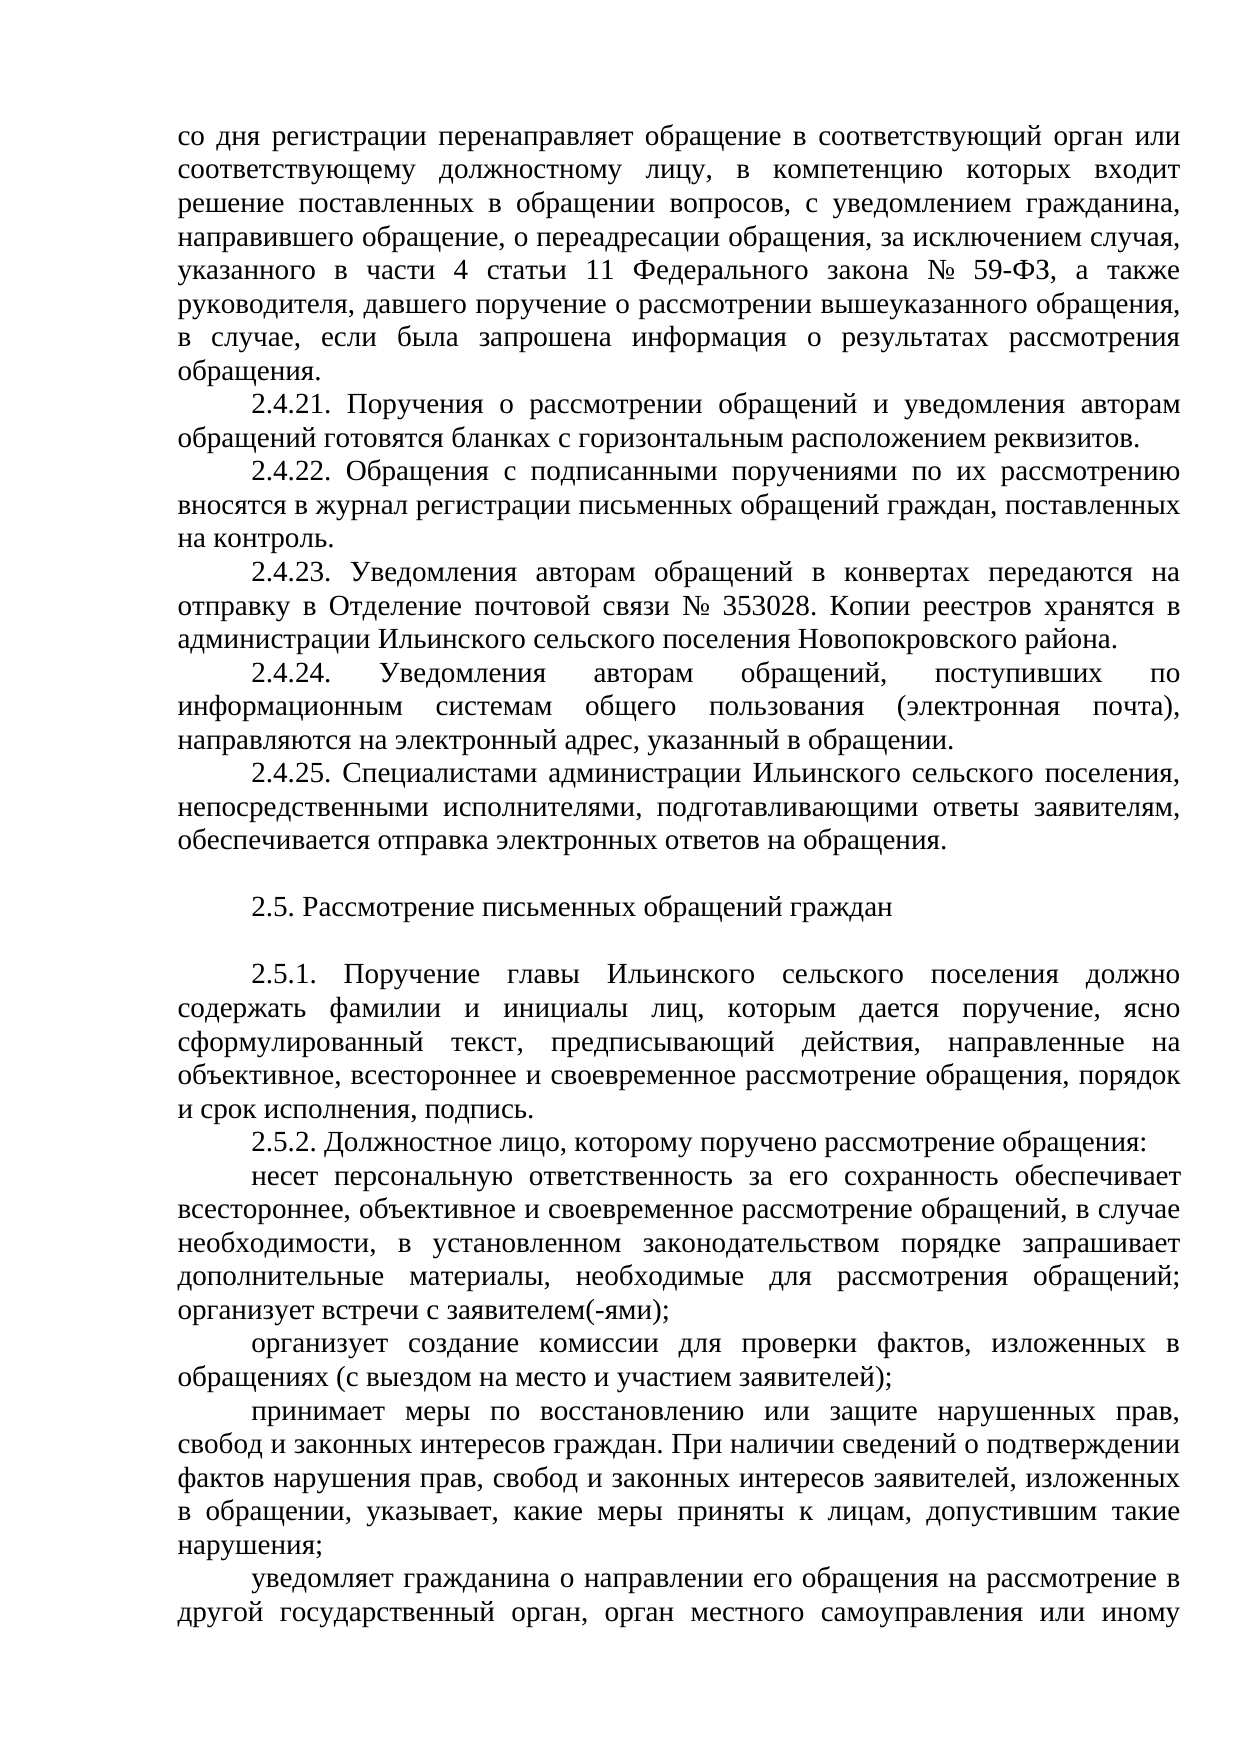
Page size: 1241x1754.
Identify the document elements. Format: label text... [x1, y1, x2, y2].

text 2.5. Рассмотрение письменных обращений граждан [177, 889, 1181, 923]
text 2.4.24. Уведомления авторам обращений, поступивших по информационным системам общего пользования (электронная почта), направляются на электронный адрес, указанный в обращении. [177, 655, 1181, 755]
text 2.5.1. Поручение главы Ильинского сельского поселения должно содержать фамилии и инициалы лиц, которым дается поручение, ясно сформулированный текст, предписывающий действия, направленные на объективное, всестороннее и своевременное рассмотрение обращения, порядок и срок исполнения, подпись. [177, 957, 1181, 1124]
text 2.4.23. Уведомления авторам обращений в конвертах передаются на отправку в Отделение почтовой связи № 353028. Копии реестров хранятся в администрации Ильинского сельского поселения Новопокровского района. [177, 554, 1181, 655]
text 2.5.2. Должностное лицо, которому поручено рассмотрение обращения: [177, 1124, 1181, 1158]
text принимает меры по восстановлению или защите нарушенных прав, свобод и законных интересов граждан. При наличии сведений о подтверждении фактов нарушения прав, свобод и законных интересов заявителей, изложенных в обращении, указывает, какие меры приняты к лицам, допустившим такие нарушения; [177, 1393, 1181, 1560]
text 2.4.22. Обращения с подписанными поручениями по их рассмотрению вносятся в журнал регистрации письменных обращений граждан, поставленных на контроль. [177, 453, 1181, 554]
text 2.4.21. Поручения о рассмотрении обращений и уведомления авторам обращений готовятся бланках с горизонтальным расположением реквизитов. [177, 386, 1181, 453]
text несет персональную ответственность за его сохранность обеспечивает всестороннее, объективное и своевременное рассмотрение обращений, в случае необходимости, в установленном законодательством порядке запрашивает дополнительные материалы, необходимые для рассмотрения обращений; организует встречи с заявителем(-ями); [177, 1158, 1181, 1326]
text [177, 118, 1181, 386]
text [177, 1560, 1181, 1627]
text 2.4.25. Специалистами администрации Ильинского сельского поселения, непосредственными исполнителями, подготавливающими ответы заявителям, обеспечивается отправка электронных ответов на обращения. [177, 755, 1181, 856]
text организует создание комиссии для проверки фактов, изложенных в обращениях (с выездом на место и участием заявителей); [177, 1326, 1181, 1393]
